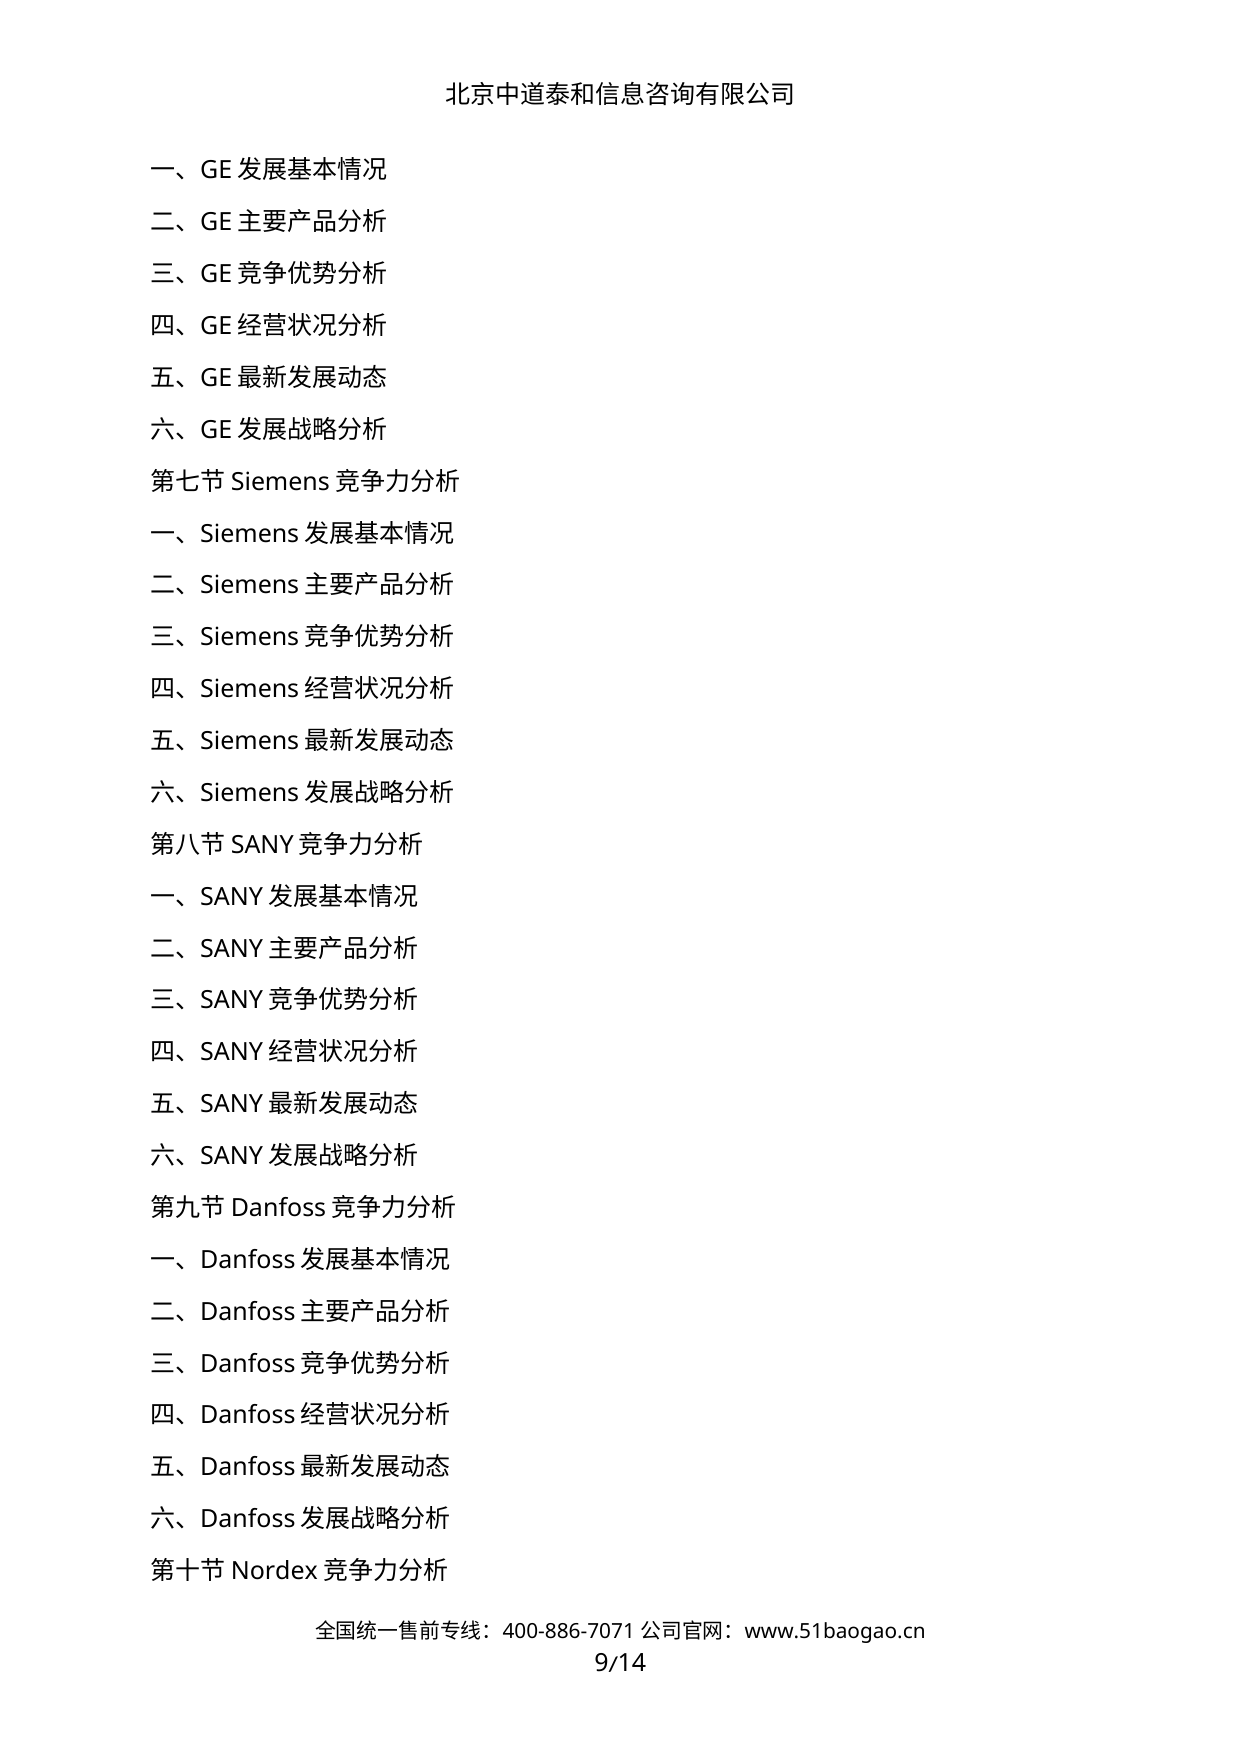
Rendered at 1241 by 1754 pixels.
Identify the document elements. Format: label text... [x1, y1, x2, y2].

text 六、Siemens发展战略分析 [150, 772, 1090, 809]
text 三、GE竞争优势分析 [150, 254, 1090, 290]
text 第九节 Danfoss竞争力分析 [150, 1187, 1090, 1224]
text 三、SANY竞争优势分析 [150, 980, 1090, 1016]
text 一、Siemens发展基本情况 [150, 513, 1090, 549]
text 二、Danfoss主要产品分析 [150, 1291, 1090, 1327]
text 五、Danfoss最新发展动态 [150, 1447, 1090, 1483]
text 四、GE经营状况分析 [150, 306, 1090, 342]
text 二、Siemens主要产品分析 [150, 565, 1090, 601]
text 一、GE发展基本情况 [150, 150, 1090, 186]
text 五、GE最新发展动态 [150, 357, 1090, 394]
text 五、SANY最新发展动态 [150, 1084, 1090, 1120]
text 五、Siemens最新发展动态 [150, 721, 1090, 757]
text 二、GE主要产品分析 [150, 202, 1090, 238]
text 第七节 Siemens竞争力分析 [150, 461, 1090, 497]
text 一、SANY发展基本情况 [150, 876, 1090, 912]
text 六、Danfoss发展战略分析 [150, 1499, 1090, 1535]
text 四、Danfoss经营状况分析 [150, 1395, 1090, 1431]
text 二、SANY主要产品分析 [150, 928, 1090, 964]
text 四、Siemens经营状况分析 [150, 669, 1090, 705]
text 六、GE发展战略分析 [150, 409, 1090, 446]
text 四、SANY经营状况分析 [150, 1032, 1090, 1068]
text 第十节 Nordex竞争力分析 [150, 1551, 1090, 1587]
text 一、Danfoss发展基本情况 [150, 1239, 1090, 1276]
text 三、Siemens竞争优势分析 [150, 617, 1090, 653]
text 六、SANY发展战略分析 [150, 1136, 1090, 1172]
text 第八节 SANY竞争力分析 [150, 824, 1090, 861]
text 三、Danfoss竞争优势分析 [150, 1343, 1090, 1379]
